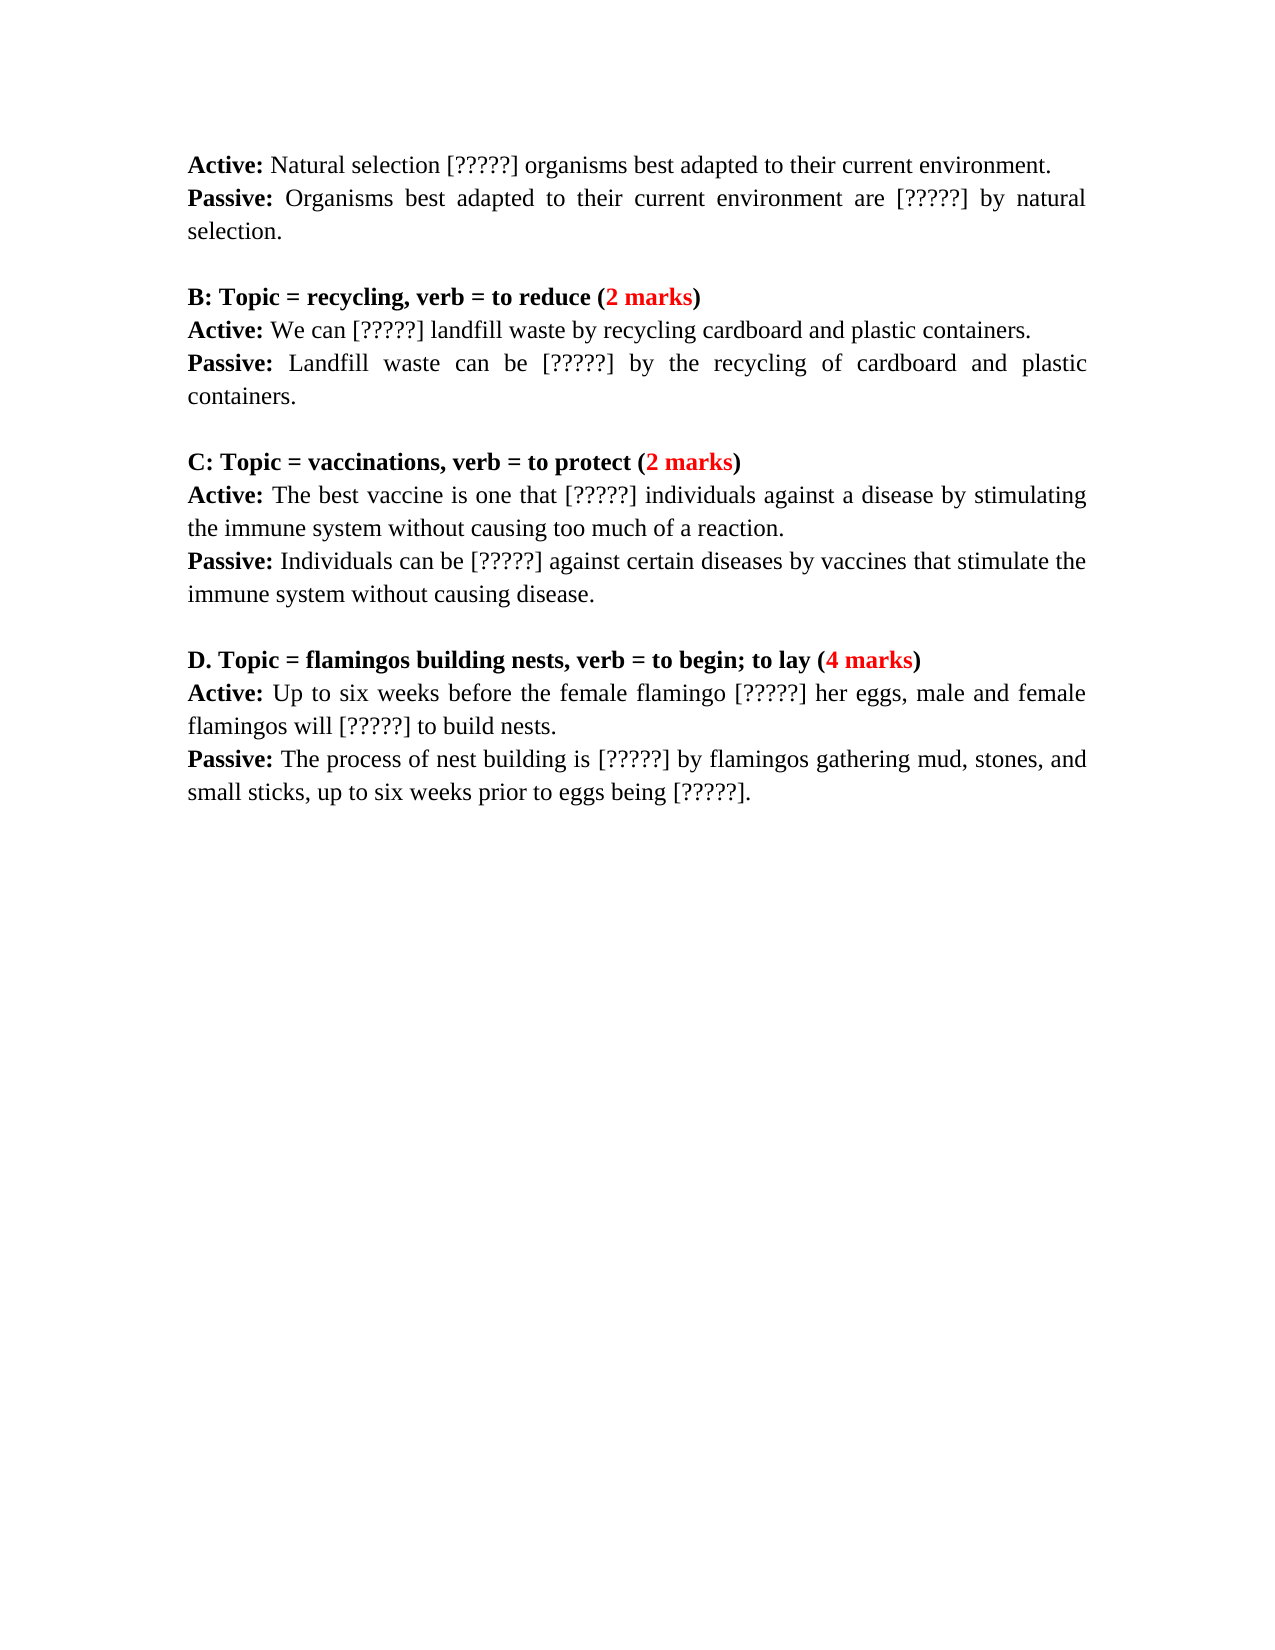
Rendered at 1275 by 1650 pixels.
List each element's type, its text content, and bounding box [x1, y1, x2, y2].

text Passive: Landfill waste can be [?????] by the recycling of cardboard and plastic containers. [187, 348, 1087, 410]
text Passive: The process of nest building is [?????] by flamingos gathering mud, stones, and small sticks, up to six weeks prior to eggs being [?????]. [187, 744, 1087, 806]
text D. Topic = flamingos building nests, verb = to begin; to lay (4 marks) [187, 645, 1087, 674]
text C: Topic = vaccinations, verb = to protect (2 marks) [187, 447, 1087, 476]
text Active: We can [?????] landfill waste by recycling cardboard and plastic containers. [187, 315, 1087, 344]
text B: Topic = recycling, verb = to reduce (2 marks) [187, 282, 1087, 311]
text Active: The best vaccine is one that [?????] individuals against a disease by stimulating the immune system without causing too much of a reaction. [187, 480, 1087, 542]
text Active: Up to six weeks before the female flamingo [?????] her eggs, male and female flamingos will [?????] to build nests. [187, 678, 1087, 740]
text Passive: Individuals can be [?????] against certain diseases by vaccines that stimulate the immune system without causing disease. [187, 546, 1087, 608]
text Active: Natural selection [?????] organisms best adapted to their current environment. [187, 150, 1087, 179]
text Passive: Organisms best adapted to their current environment are [?????] by natural selection. [187, 183, 1087, 245]
